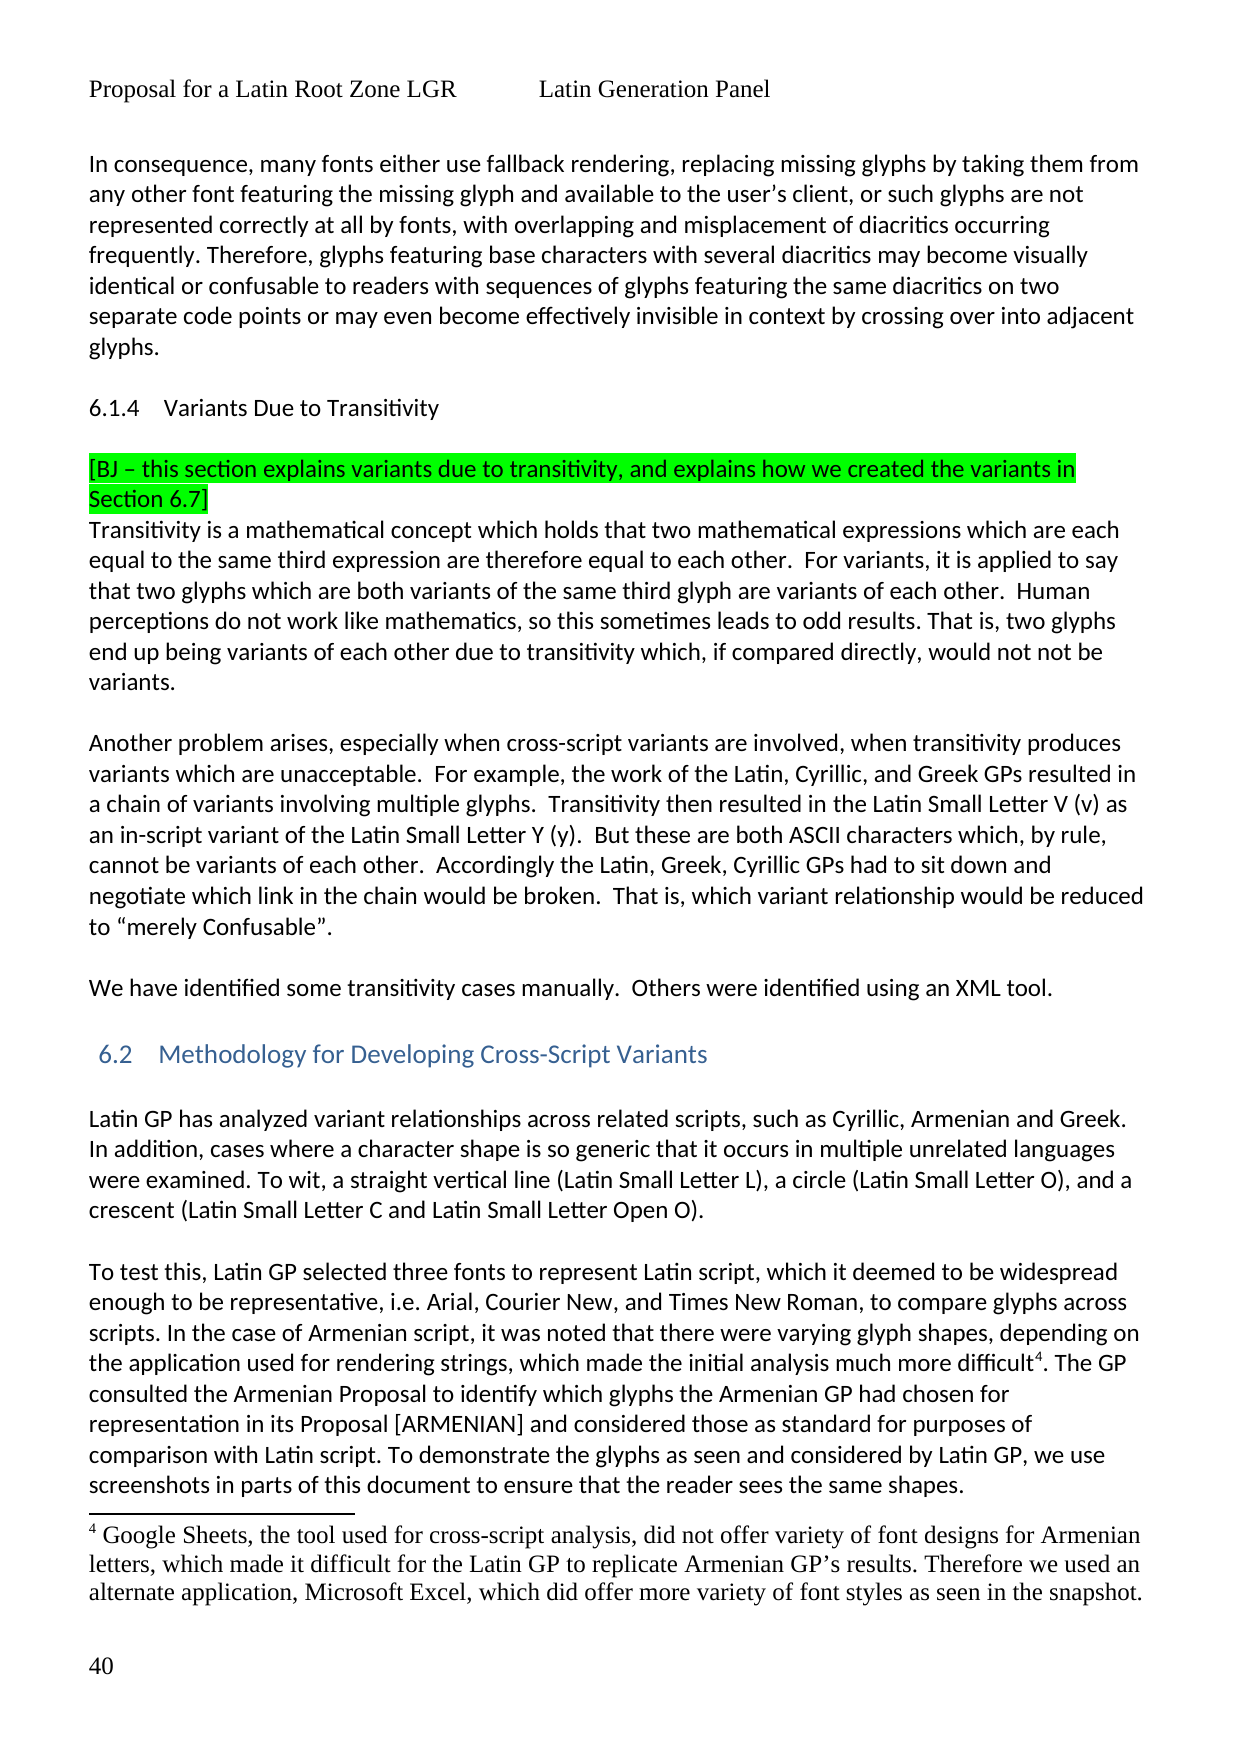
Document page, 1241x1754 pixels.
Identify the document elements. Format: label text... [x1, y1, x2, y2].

subtitle 6.2 Methodology for Developing Cross-Script Variants [98, 1037, 1152, 1070]
text [BJ – this section explains variants due to transitivity, and explains how we created the variants in Section 6.7] [89, 453, 1152, 514]
text Transitivity is a mathematical concept which holds that two mathematical expressions which are each equal to the same third expression are therefore equal to each other. For variants, it is applied to say that two glyphs which are both variants of the same third glyph are variants of each other. Human perceptions do not work like mathematics, so this sometimes leads to odd results. That is, two glyphs end up being variants of each other due to transitivity which, if compared directly, would not not be variants. [89, 514, 1152, 697]
text 6.1.4 Variants Due to Transitivity [89, 392, 1152, 422]
text To test this, Latin GP selected three fonts to represent Latin script, which it deemed to be widespread enough to be representative, i.e. Arial, Courier New, and Times New Roman, to compare glyphs across scripts. In the case of Armenian script, it was noted that there were varying glyph shapes, depending on the application used for rendering strings, which made the initial analysis much more difficult. The GP consulted the Armenian Proposal to identify which glyphs the Armenian GP had chosen for representation in its Proposal [ARMENIAN] and considered those as standard for purposes of comparison with Latin script. To demonstrate the glyphs as seen and considered by Latin GP, we use screenshots in parts of this document to ensure that the reader sees the same shapes. [89, 1256, 1152, 1500]
text We have identified some transitivity cases manually. Others were identified using an XML tool. [89, 972, 1152, 1002]
text In consequence, many fonts either use fallback rendering, replacing missing glyphs by taking them from any other font featuring the missing glyph and available to the user’s client, or such glyphs are not represented correctly at all by fonts, with overlapping and misplacement of diacritics occurring frequently. Therefore, glyphs featuring base characters with several diacritics may become visually identical or confusable to readers with sequences of glyphs featuring the same diacritics on two separate code points or may even become effectively invisible in context by crossing over into adjacent glyphs. [89, 148, 1152, 361]
text Latin GP has analyzed variant relationships across related scripts, such as Cyrillic, Armenian and Greek. In addition, cases where a character shape is so generic that it occurs in multiple unrelated languages were examined. To wit, a straight vertical line (Latin Small Letter L), a circle (Latin Small Letter O), and a crescent (Latin Small Letter C and Latin Small Letter Open O). [89, 1103, 1152, 1225]
text Another problem arises, especially when cross-script variants are involved, when transitivity produces variants which are unacceptable. For example, the work of the Latin, Cyrillic, and Greek GPs resulted in a chain of variants involving multiple glyphs. Transitivity then resulted in the Latin Small Letter V (v) as an in-script variant of the Latin Small Letter Y (y). But these are both ASCII characters which, by rule, cannot be variants of each other. Accordingly the Latin, Greek, Cyrillic GPs had to sit down and negotiate which link in the chain would be broken. That is, which variant relationship would be reduced to “merely Confusable”. [89, 728, 1152, 941]
